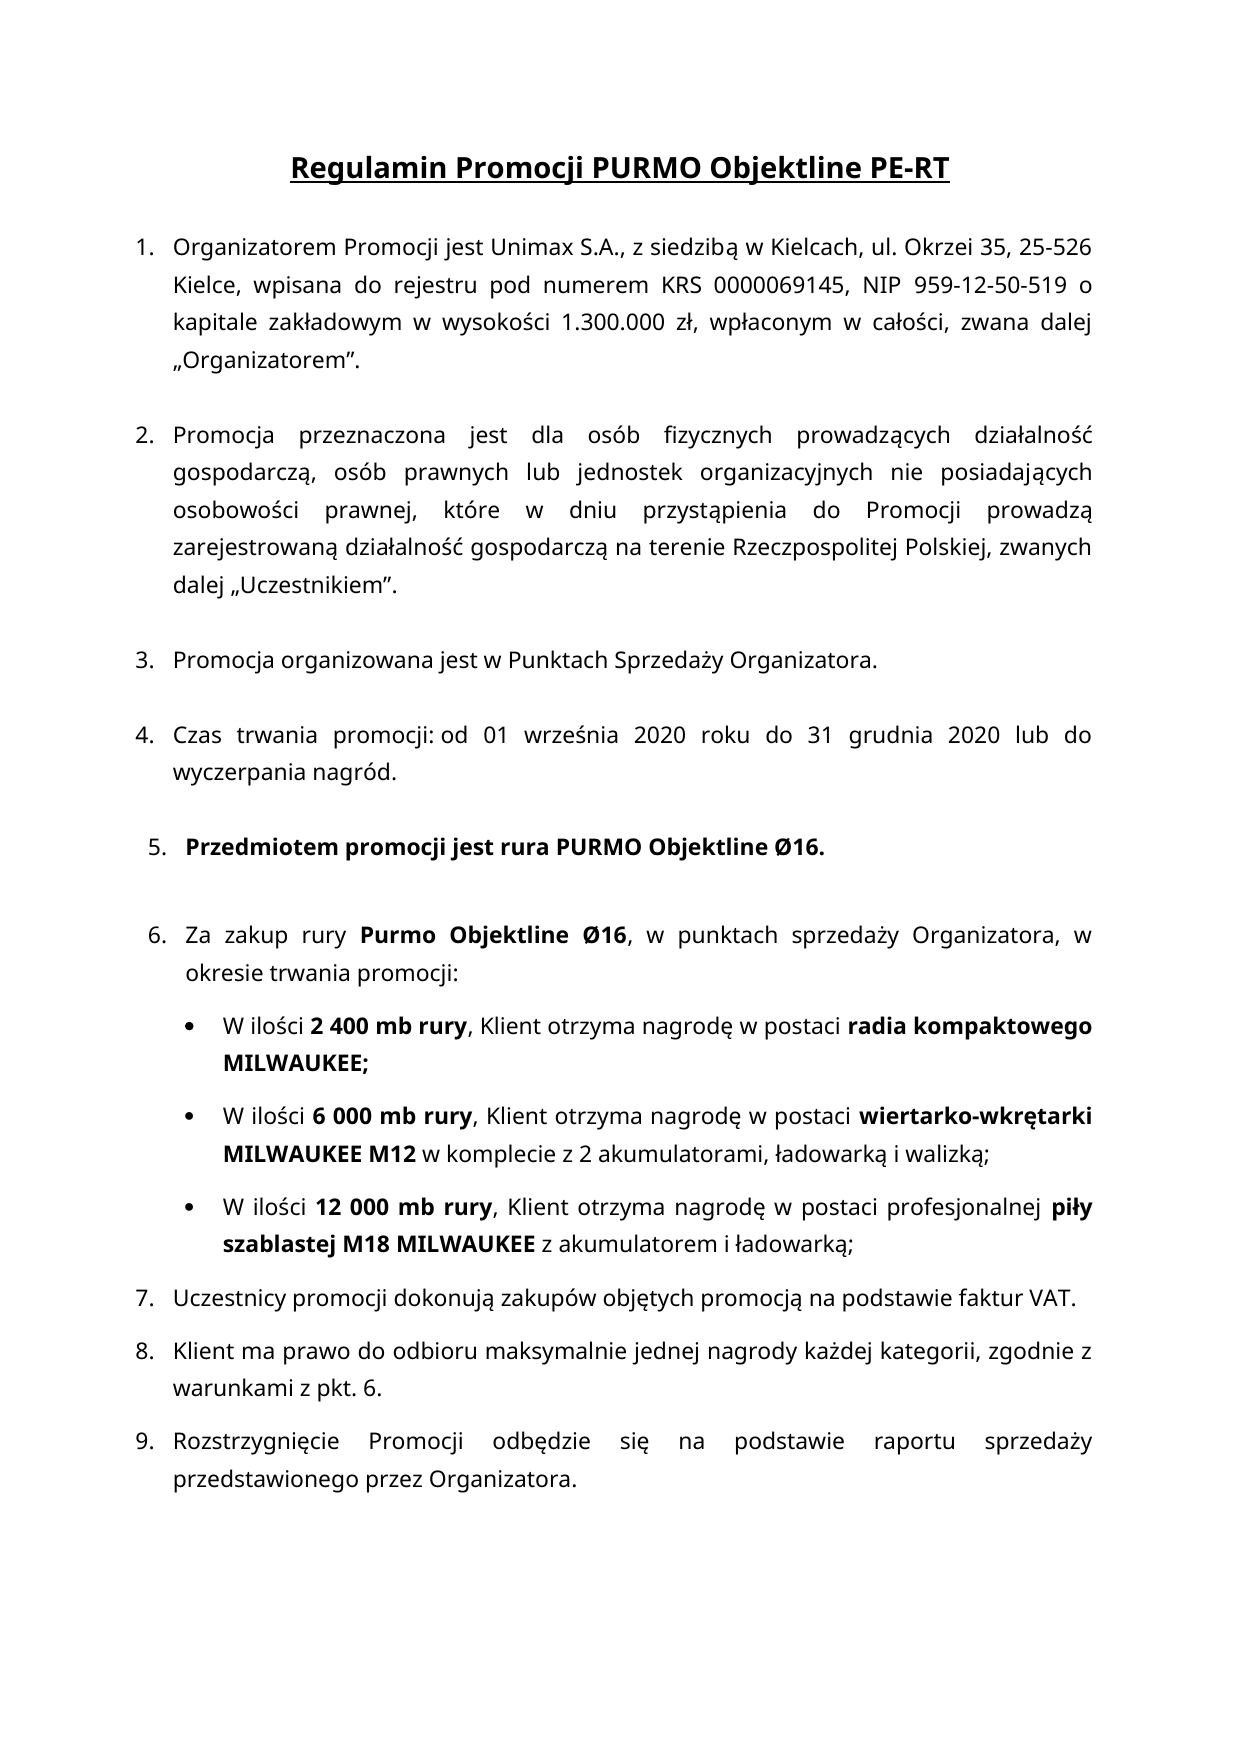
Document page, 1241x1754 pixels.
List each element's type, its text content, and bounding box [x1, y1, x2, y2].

list W ilości 12 000 mb rury, Klient otrzyma nagrodę w postaci profesjonalnej piły szablastej M18 MILWAUKEE z akumulatorem i ładowarką; [185, 1184, 1093, 1259]
list Klient ma prawo do odbioru maksymalnie jednej nagrody każdej kategorii, zgodnie z warunkami z pkt. 6. [135, 1328, 1093, 1403]
list W ilości 2 400 mb rury, Klient otrzyma nagrodę w postaci radia kompaktowego MILWAUKEE; [185, 1003, 1093, 1078]
list Organizatorem Promocji jest Unimax S.A., z siedzibą w Kielcach, ul. Okrzei 35, 25-526 Kielce, wpisana do rejestru pod numerem KRS 0000069145, NIP 959-12-50-519 o kapitale zakładowym w wysokości 1.300.000 zł, wpłaconym w całości, zwana dalej „Organizatorem”. [135, 225, 1093, 375]
list Za zakup rury Purmo Objektline Ø16, w punktach sprzedaży Organizatora, w okresie trwania promocji: [148, 913, 1093, 988]
list Uczestnicy promocji dokonują zakupów objętych promocją na podstawie faktur VAT. [135, 1275, 1093, 1313]
list Czas trwania promocji: od 01 września 2020 roku do 31 grudnia 2020 lub do wyczerpania nagród. [135, 712, 1093, 787]
text Regulamin Promocji PURMO Objektline PE-RT [148, 148, 1093, 187]
list Rozstrzygnięcie Promocji odbędzie się na podstawie raportu sprzedaży przedstawionego przez Organizatora. [135, 1419, 1093, 1494]
list Przedmiotem promocji jest rura PURMO Objektline Ø16. [148, 825, 1093, 862]
list Promocja przeznaczona jest dla osób fizycznych prowadzących działalność gospodarczą, osób prawnych lub jednostek organizacyjnych nie posiadających osobowości prawnej, które w dniu przystąpienia do Promocji prowadzą zarejestrowaną działalność gospodarczą na terenie Rzeczpospolitej Polskiej, zwanych dalej „Uczestnikiem”. [135, 412, 1093, 600]
list W ilości 6 000 mb rury, Klient otrzyma nagrodę w postaci wiertarko-wkrętarki MILWAUKEE M12 w komplecie z 2 akumulatorami, ładowarką i walizką; [185, 1094, 1093, 1169]
list Promocja organizowana jest w Punktach Sprzedaży Organizatora. [135, 637, 1093, 675]
